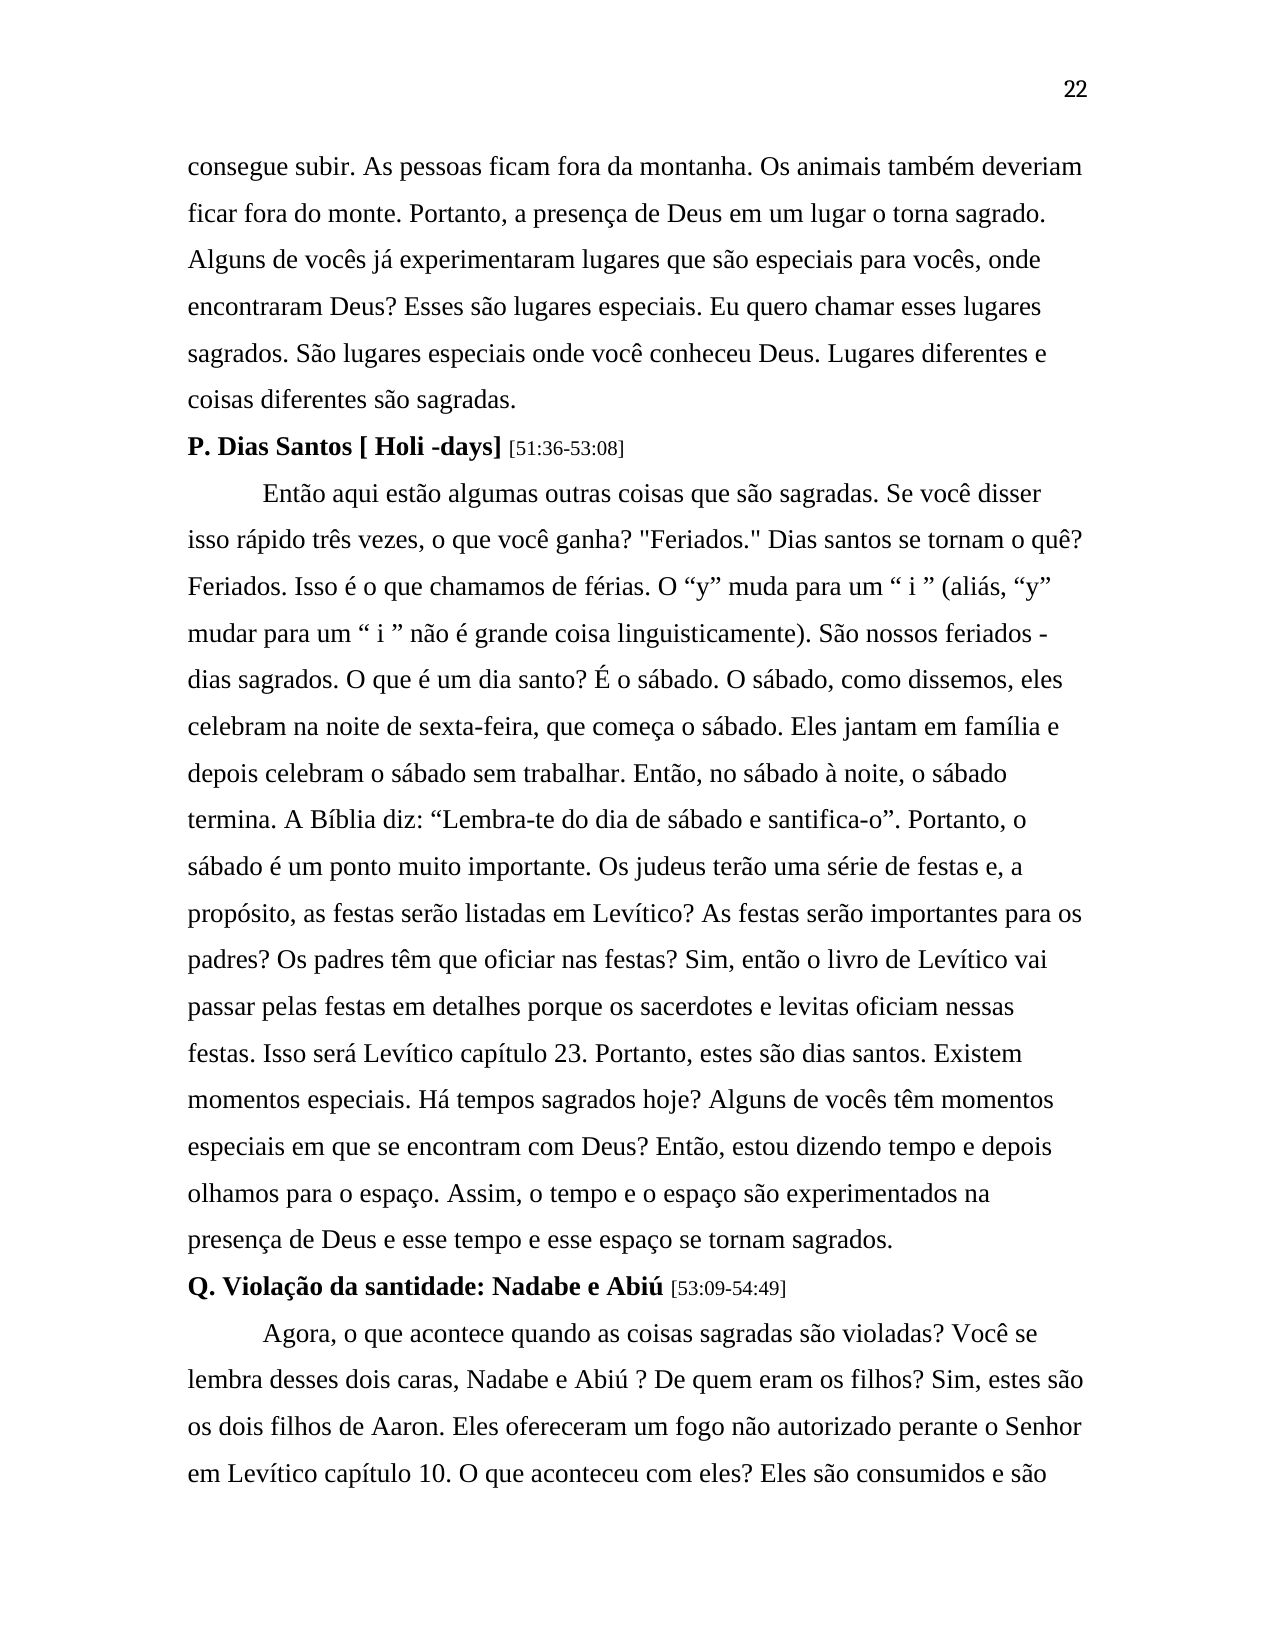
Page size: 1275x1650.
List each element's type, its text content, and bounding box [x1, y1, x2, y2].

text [187, 1317, 1087, 1488]
text Então aqui estão algumas outras coisas que são sagradas. Se você disser isso rápido três vezes, o que você ganha? "Feriados." Dias santos se tornam o quê? Feriados. Isso é o que chamamos de férias. O “y” muda para um “ i ” (aliás, “y” mudar para um “ i ” não é grande coisa linguisticamente). São nossos feriados - dias sagrados. O que é um dia santo? É o sábado. O sábado, como dissemos, eles celebram na noite de sexta-feira, que começa o sábado. Eles jantam em família e depois celebram o sábado sem trabalhar. Então, no sábado à noite, o sábado termina. A Bíblia diz: “Lembra-te do dia de sábado e santifica-o”. Portanto, o sábado é um ponto muito importante. Os judeus terão uma série de festas e, a propósito, as festas serão listadas em Levítico? As festas serão importantes para os padres? Os padres têm que oficiar nas festas? Sim, então o livro de Levítico vai passar pelas festas em detalhes porque os sacerdotes e levitas oficiam nessas festas. Isso será Levítico capítulo 23. Portanto, estes são dias santos. Existem momentos especiais. Há tempos sagrados hoje? Alguns de vocês têm momentos especiais em que se encontram com Deus? Então, estou dizendo tempo e depois olhamos para o espaço. Assim, o tempo e o espaço são experimentados na presença de Deus e esse tempo e esse espaço se tornam sagrados. Q. Violação da santidade: Nadabe e Abiú [53:09-54:49] [187, 477, 1087, 1301]
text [187, 150, 1087, 461]
